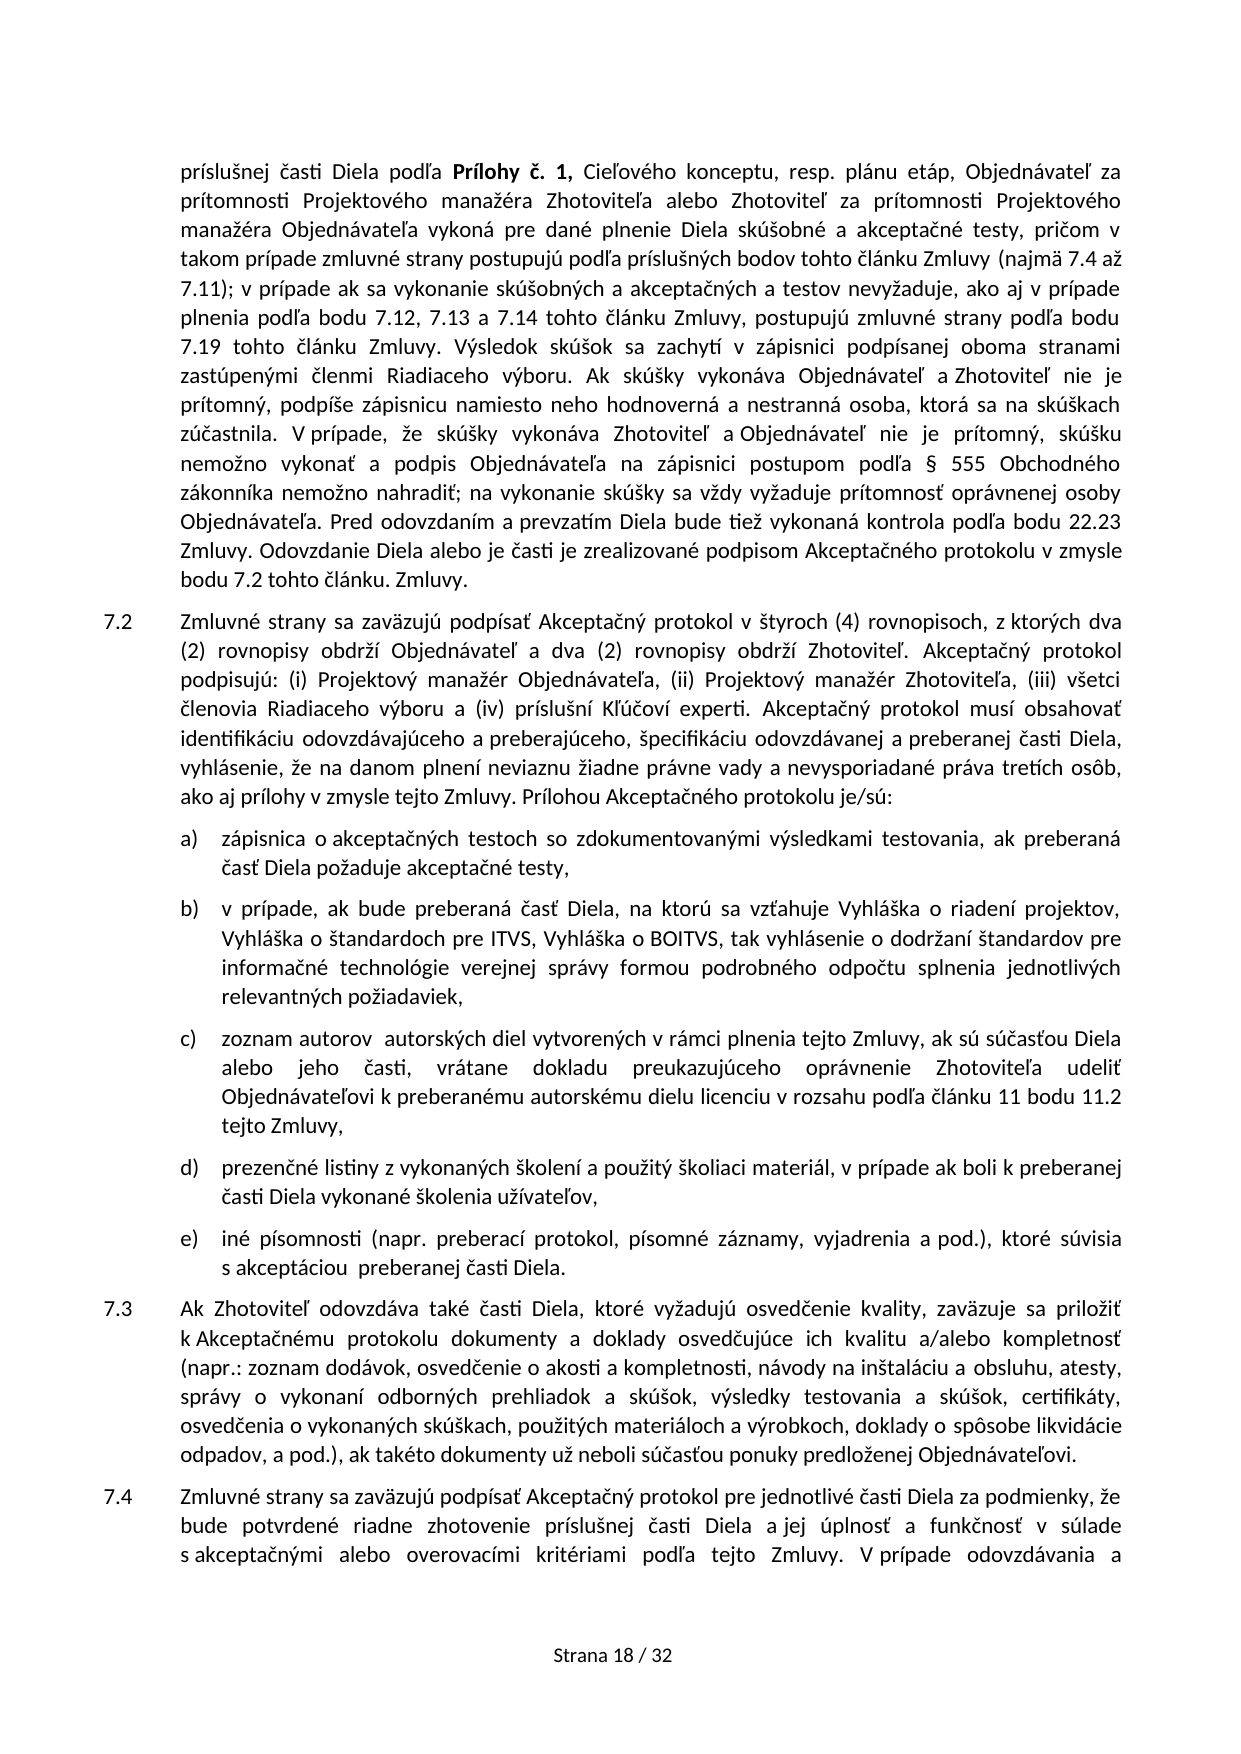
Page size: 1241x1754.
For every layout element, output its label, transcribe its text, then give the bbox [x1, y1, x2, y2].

text Zmluvné strany sa zaväzujú podpísať Akceptačný protokol v štyroch (4) rovnopisoch, z ktorých dva (2) rovnopisy obdrží Objednávateľ a dva (2) rovnopisy obdrží Zhotoviteľ. Akceptačný protokol podpisujú: (i) Projektový manažér Objednávateľa, (ii) Projektový manažér Zhotoviteľa, (iii) všetci členovia Riadiaceho výboru a (iv) príslušní Kľúčoví experti. Akceptačný protokol musí obsahovať identifikáciu odovzdávajúceho a preberajúceho, špecifikáciu odovzdávanej a preberanej časti Diela, vyhlásenie, že na danom plnení neviaznu žiadne právne vady a nevysporiadané práva tretích osôb, ako aj prílohy v zmysle tejto Zmluvy. Prílohou Akceptačného protokolu je/sú: [103, 606, 1122, 810]
text Ak Zhotoviteľ odovzdáva také časti Diela, ktoré vyžadujú osvedčenie kvality, zaväzuje sa priložiť k Akceptačnému protokolu dokumenty a doklady osvedčujúce ich kvalitu a/alebo kompletnosť (napr.: zoznam dodávok, osvedčenie o akosti a kompletnosti, návody na inštaláciu a obsluhu, atesty, správy o vykonaní odborných prehliadok a skúšok, výsledky testovania a skúšok, certifikáty, osvedčenia o vykonaných skúškach, použitých materiáloch a výrobkoch, doklady o spôsobe likvidácie odpadov, a pod.), ak takéto dokumenty už neboli súčasťou ponuky predloženej Objednávateľovi. [103, 1293, 1122, 1468]
list prezenčné listiny z vykonaných školení a použitý školiaci materiál, v prípade ak boli k preberanej časti Diela vykonané školenia užívateľov, [180, 1152, 1122, 1210]
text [103, 1481, 1122, 1568]
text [103, 156, 1122, 593]
list zoznam autorov autorských diel vytvorených v rámci plnenia tejto Zmluvy, ak sú súčasťou Diela alebo jeho časti, vrátane dokladu preukazujúceho oprávnenie Zhotoviteľa udeliť Objednávateľovi k preberanému autorskému dielu licenciu v rozsahu podľa článku 11 bodu 11.2 tejto Zmluvy, [180, 1023, 1122, 1139]
list v prípade, ak bude preberaná časť Diela, na ktorú sa vzťahuje Vyhláška o riadení projektov, Vyhláška o štandardoch pre ITVS, Vyhláška o BOITVS, tak vyhlásenie o dodržaní štandardov pre informačné technológie verejnej správy formou podrobného odpočtu splnenia jednotlivých relevantných požiadaviek, [180, 893, 1122, 1010]
list zápisnica o akceptačných testoch so zdokumentovanými výsledkami testovania, ak preberaná časť Diela požaduje akceptačné testy, [180, 823, 1122, 881]
list iné písomnosti (napr. preberací protokol, písomné záznamy, vyjadrenia a pod.), ktoré súvisia s akceptáciou preberanej časti Diela. [180, 1223, 1122, 1281]
